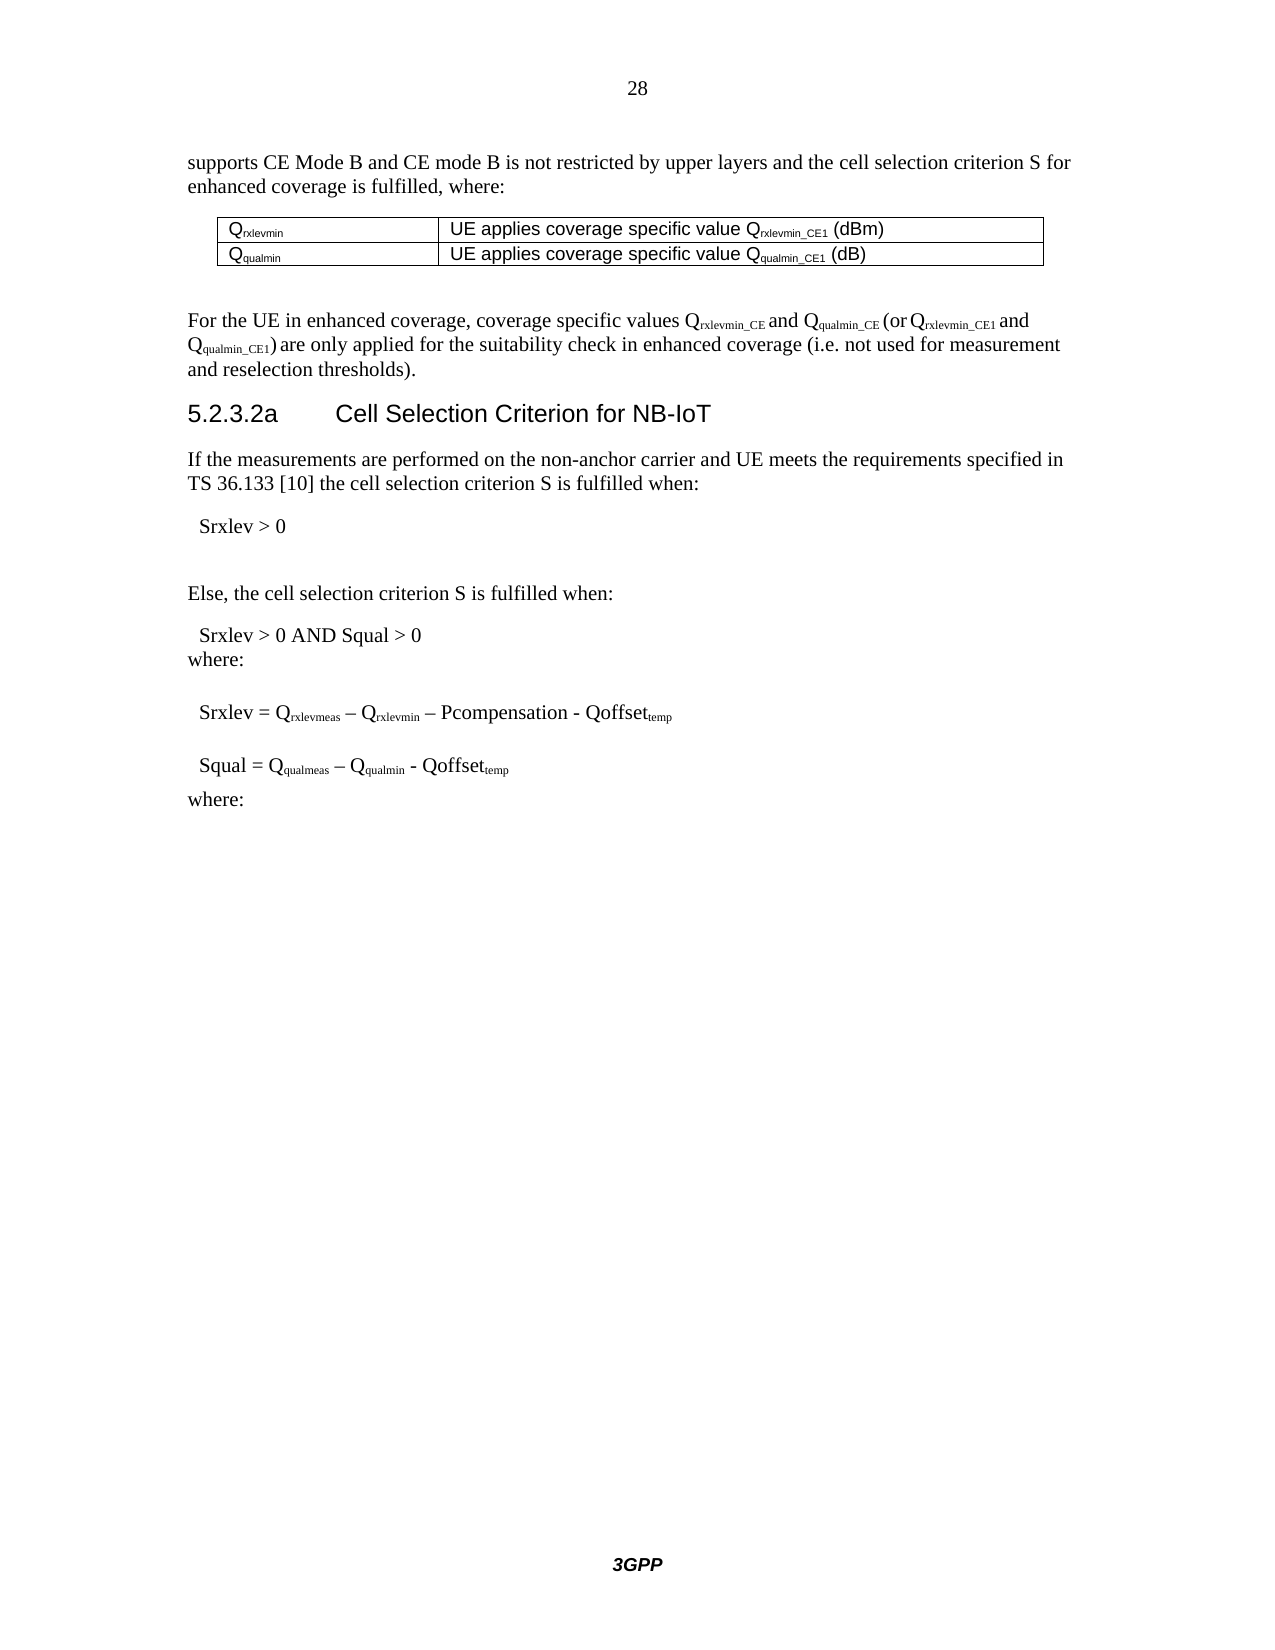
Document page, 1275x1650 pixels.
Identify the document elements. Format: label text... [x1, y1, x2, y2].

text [187, 150, 1087, 198]
text Else, the cell selection criterion S is fulfilled when: [187, 581, 1087, 604]
table_header Srxlev = Qrxlevmeas – Qrxlevmin – Pcompensation - Qoffsettemp Squal = Qqualmeas – Qqualmin - Qoffsettemp [188, 690, 834, 787]
table_header Srxlev > 0 [188, 514, 483, 538]
text where: [187, 647, 1087, 671]
table_cell Qqualmin [218, 243, 438, 264]
table_header Srxlev > 0 AND Squal > 0 [188, 623, 483, 647]
subtitle 5.2.3.2a Cell Selection Criterion for NB-IoT [187, 399, 1087, 428]
text For the UE in enhanced coverage, coverage specific values Qrxlevmin_CE and Qqualmin_CE (or Qrxlevmin_CE1 and Qqualmin_CE1) are only applied for the suitability check in enhanced coverage (i.e. not used for measurement and reselection thresholds). [187, 308, 1087, 381]
table_header UE applies coverage specific value Qrxlevmin_CE1 (dBm) [439, 218, 1043, 242]
text If the measurements are performed on the non-anchor carrier and UE meets the requirements specified in TS 36.133 [10] the cell selection criterion S is fulfilled when: [187, 447, 1087, 495]
table_header Qrxlevmin [218, 218, 438, 242]
text where: [187, 787, 1087, 811]
table_cell UE applies coverage specific value Qqualmin_CE1 (dB) [439, 243, 1043, 264]
